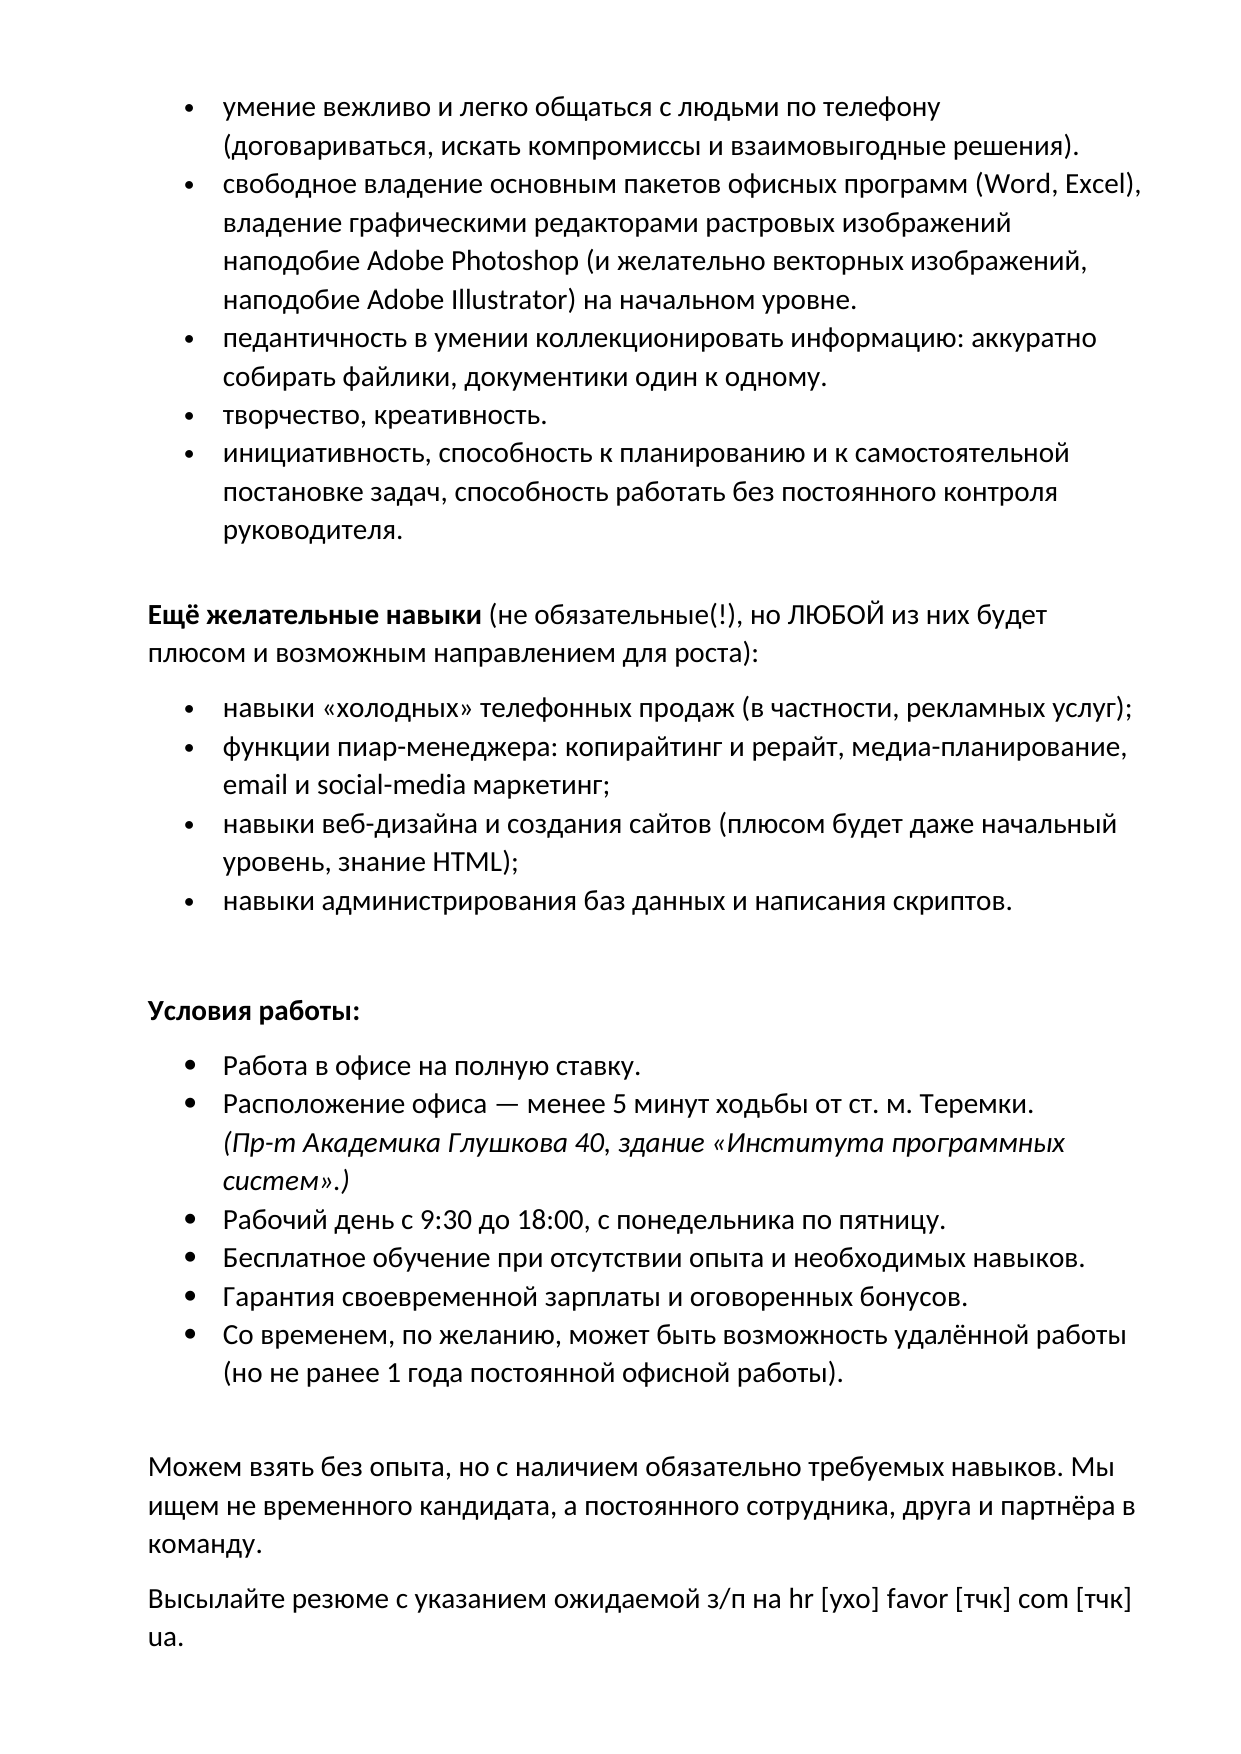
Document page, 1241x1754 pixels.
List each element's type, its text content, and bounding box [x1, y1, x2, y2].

list Расположение офиса — менее 5 минут ходьбы от ст. м. Теремки. (Пр-т Академика Глушкова 40, здание «Института программных систем».) [185, 1086, 1152, 1198]
list функции пиар-менеджера: копирайтинг и рерайт, медиа-планирование, email и social-media маркетинг; [185, 728, 1152, 802]
list педантичность в умении коллекционировать информацию: аккуратно собирать файлики, документики один к одному. [185, 319, 1152, 393]
text Можем взять без опыта, но с наличием обязательно требуемых навыков. Мы ищем не временного кандидата, а постоянного сотрудника, друга и партнёра в команду. [148, 1448, 1152, 1561]
text Условия работы: [148, 992, 1152, 1028]
list навыки администрирования баз данных и написания скриптов. [185, 882, 1152, 917]
list навыки веб-дизайна и создания сайтов (плюсом будет даже начальный уровень, знание HTML); [185, 805, 1152, 879]
list Гарантия своевременной зарплаты и оговоренных бонусов. [185, 1278, 1152, 1313]
text Высылайте резюме с указанием ожидаемой з/п на hr [ухо] favor [тчк] com [тчк] ua. [148, 1580, 1152, 1654]
list Работа в офисе на полную ставку. [185, 1047, 1152, 1083]
list свободное владение основным пакетов офисных программ (Word, Excel), владение графическими редакторами растровых изображений наподобие Adobe Photoshop (и желательно векторных изображений, наподобие Adobe Illustrator) на начальном уровне. [185, 165, 1152, 316]
list умение вежливо и легко общаться с людьми по телефону (договариваться, искать компромиссы и взаимовыгодные решения). [185, 88, 1152, 163]
list творчество, креативность. [185, 396, 1152, 432]
list Со временем, по желанию, может быть возможность удалённой работы (но не ранее 1 года постоянной офисной работы). [185, 1316, 1152, 1390]
list Рабочий день с 9:30 до 18:00, с понедельника по пятницу. [185, 1201, 1152, 1236]
list навыки «холодных» телефонных продаж (в частности, рекламных услуг); [185, 689, 1152, 725]
list Бесплатное обучение при отсутствии опыта и необходимых навыков. [185, 1239, 1152, 1275]
text Ещё желательные навыки (не обязательные(!), но ЛЮБОЙ из них будет плюсом и возможным направлением для роста): [148, 596, 1152, 670]
list инициативность, способность к планированию и к самостоятельной постановке задач, способность работать без постоянного контроля руководителя. [185, 434, 1152, 577]
